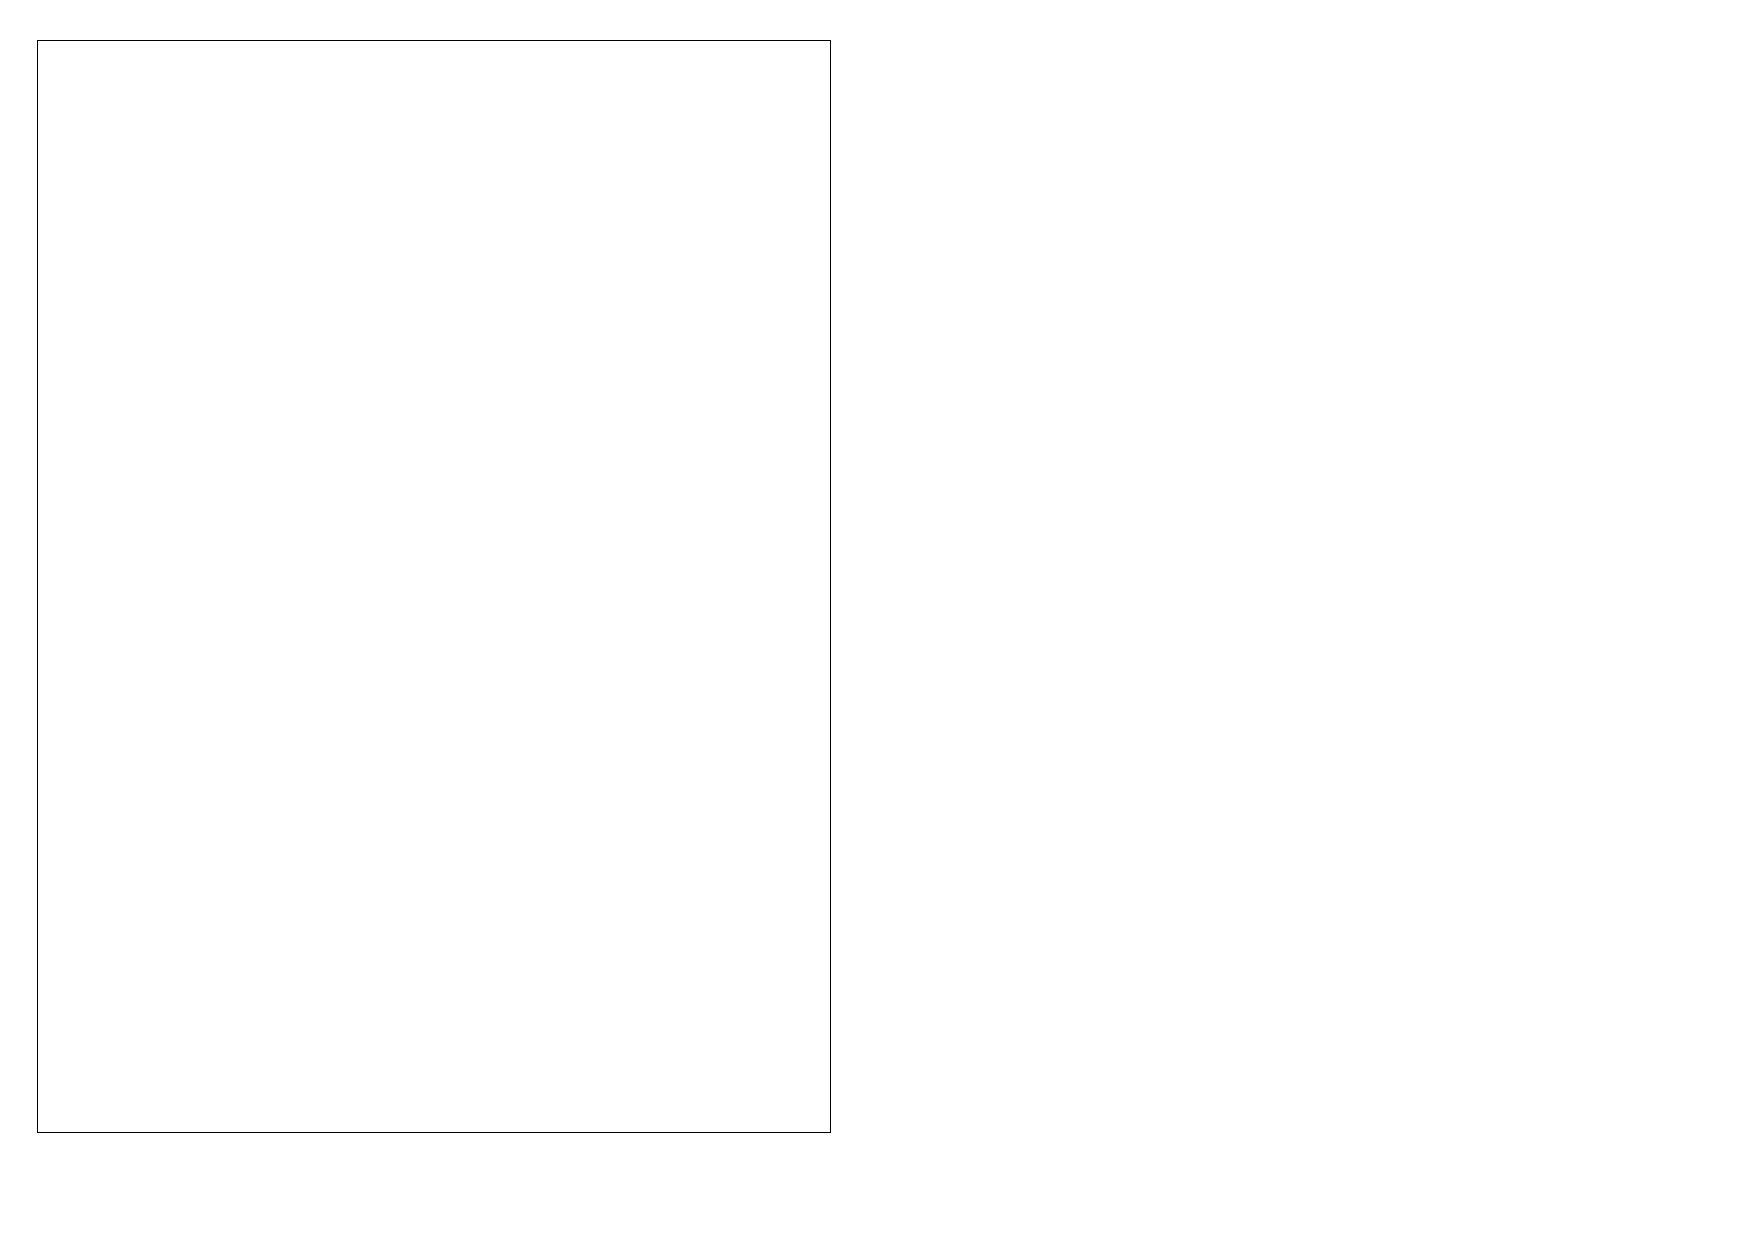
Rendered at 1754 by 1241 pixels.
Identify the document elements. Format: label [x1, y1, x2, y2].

table_header [38, 41, 830, 1132]
